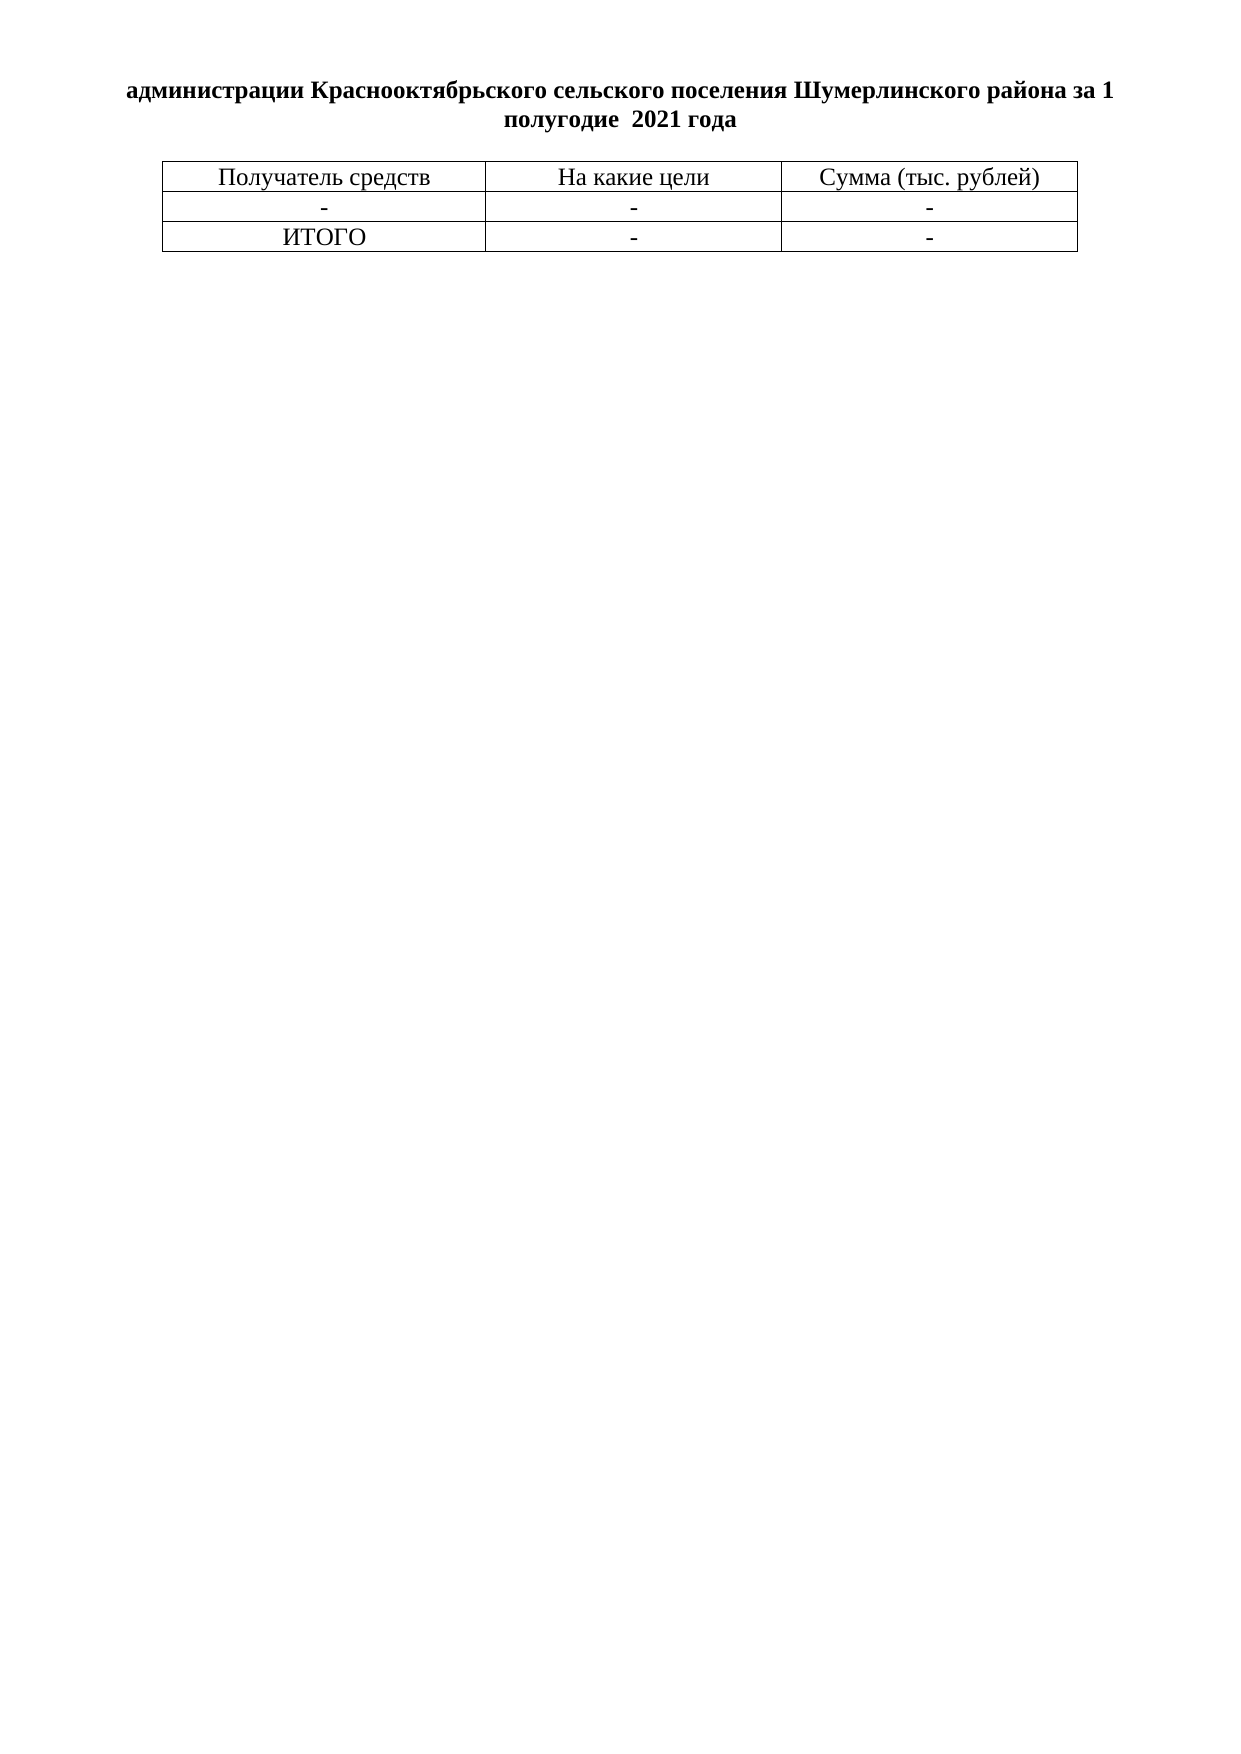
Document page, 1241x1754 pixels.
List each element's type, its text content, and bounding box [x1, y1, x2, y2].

table_header Получатель средств [163, 162, 485, 191]
text администрации Краснооктябрьского сельского поселения Шумерлинского района за 1 полугодие 2021 года [75, 75, 1165, 132]
table_header На какие цели [486, 162, 781, 191]
table_cell - [782, 222, 1077, 251]
table_cell - [486, 222, 781, 251]
table_cell - [486, 192, 781, 221]
table_cell ИТОГО [163, 222, 485, 251]
table_cell - [782, 192, 1077, 221]
table_cell - [163, 192, 485, 221]
table_header Сумма (тыс. рублей) [782, 162, 1077, 191]
